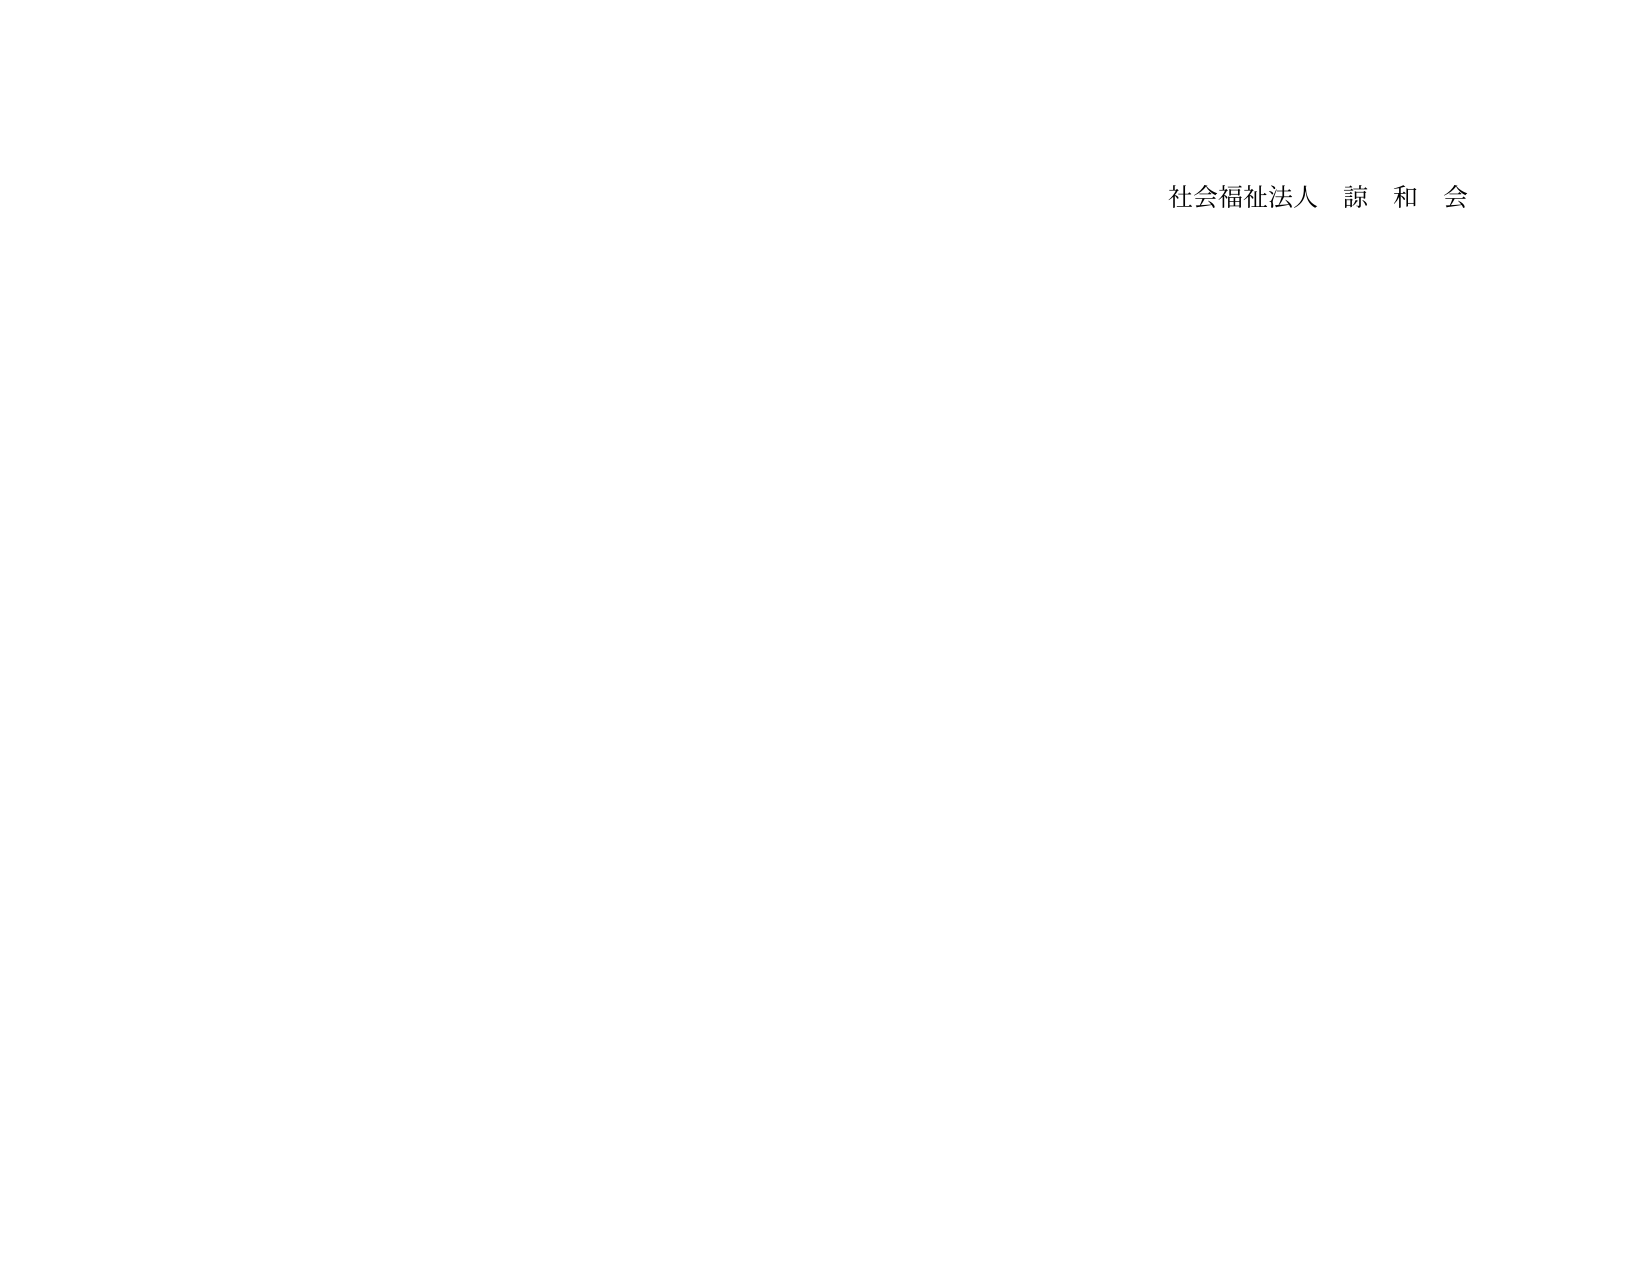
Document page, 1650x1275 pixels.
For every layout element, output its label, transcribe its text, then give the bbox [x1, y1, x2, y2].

text 社会福祉法人 諒 和 会 [118, 177, 1532, 213]
